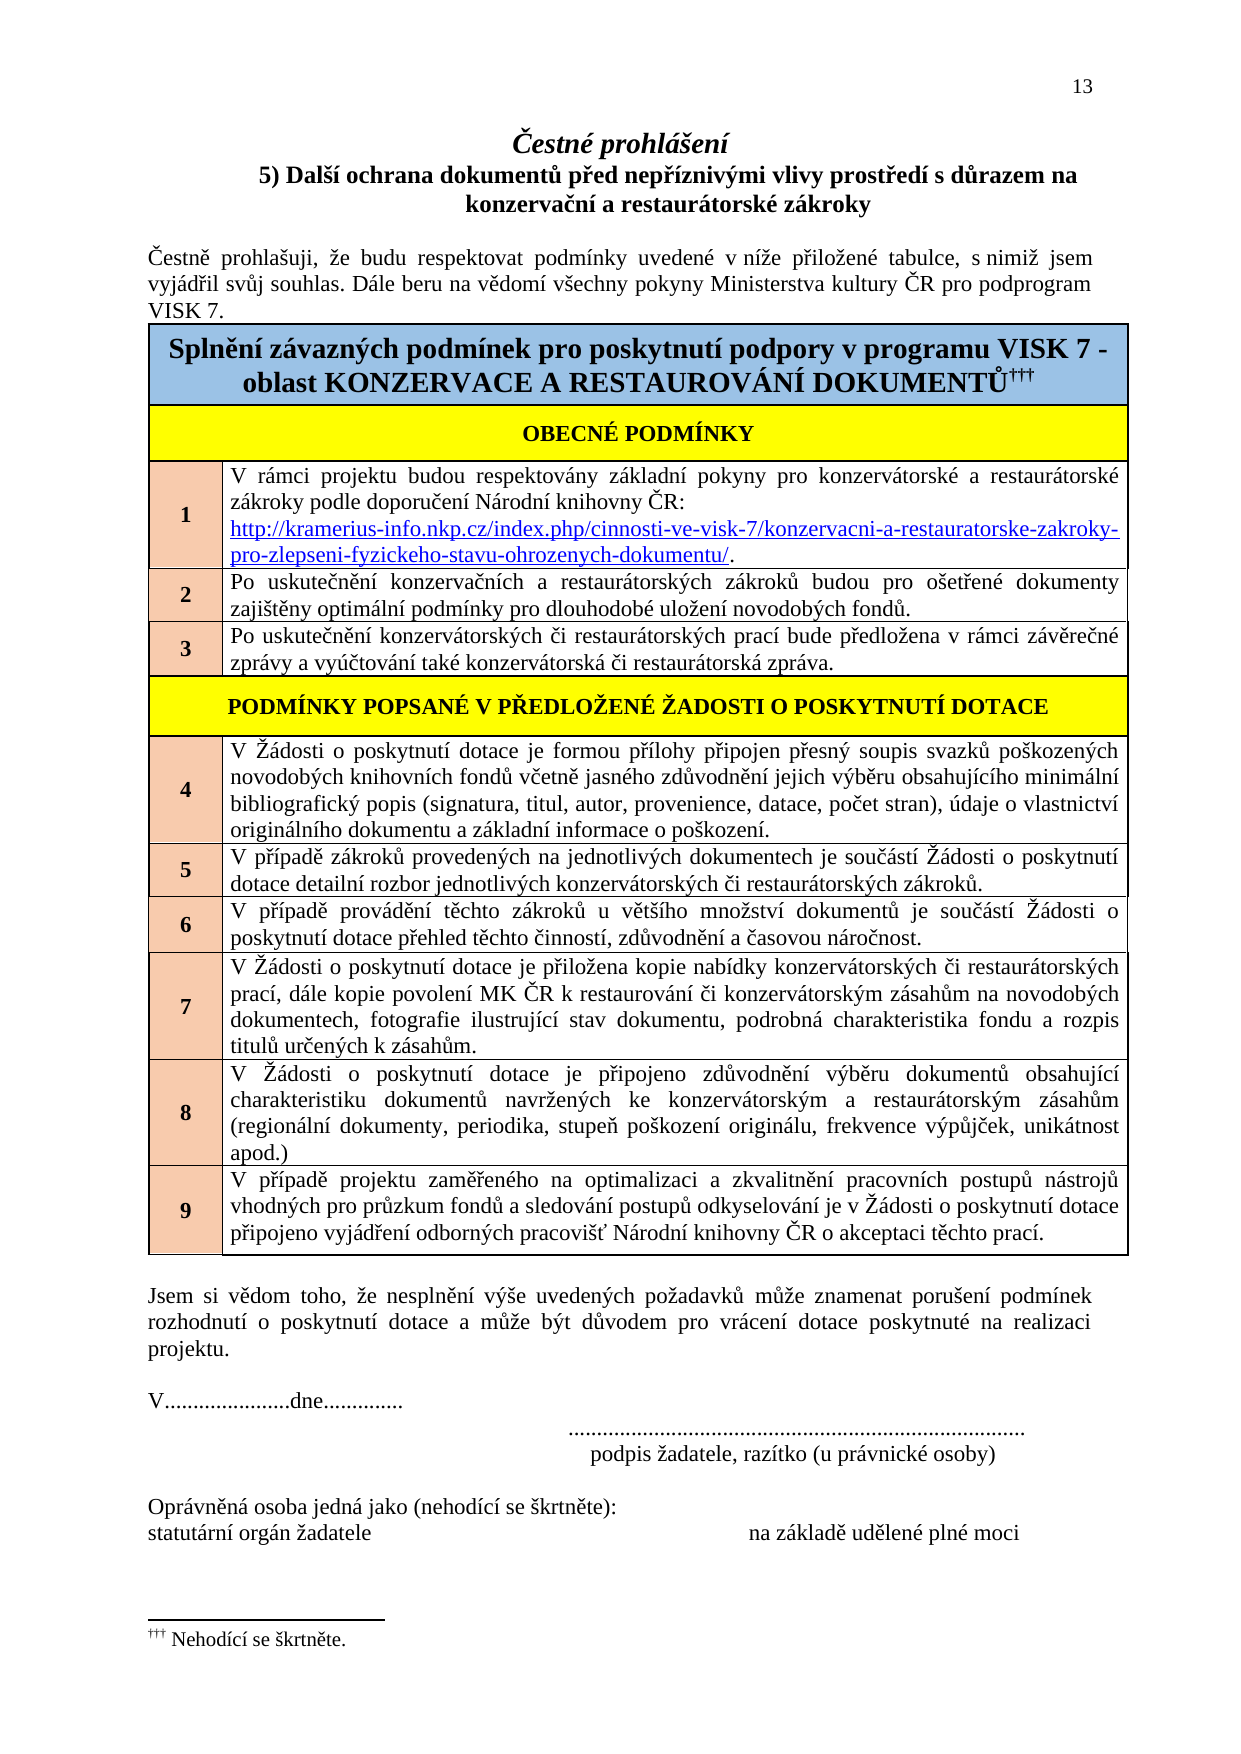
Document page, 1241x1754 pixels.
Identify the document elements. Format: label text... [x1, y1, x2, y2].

text V......................dne.............. [148, 1387, 1093, 1414]
table_cell V Žádosti o poskytnutí dotace je připojeno zdůvodnění výběru dokumentů obsahující charakteristiku dokumentů navržených ke konzervátorským a restaurátorským zásahům (regionální dokumenty, periodika, stupeň poškození originálu, frekvence výpůjček, unikátnost apod.) [223, 1060, 1127, 1165]
text 5) Další ochrana dokumentů před nepříznivými vlivy prostředí s důrazem na konzervační a restaurátorské zákroky [244, 160, 1093, 218]
table_cell V Žádosti o poskytnutí dotace je přiložena kopie nabídky konzervátorských či restaurátorských prací, dále kopie povolení MK ČR k restaurování či konzervátorským zásahům na novodobých dokumentech, fotografie ilustrující stav dokumentu, podrobná charakteristika fondu a rozpis titulů určených k zásahům. [223, 952, 1127, 1059]
table_header Splnění závazných podmínek pro poskytnutí podpory v programu VISK 7 - oblast KONZERVACE A RESTAUROVÁNÍ DOKUMENTŮ [150, 325, 1127, 404]
text podpis žadatele, razítko (u právnické osoby) [516, 1440, 1093, 1466]
text Čestně prohlašuji, že budu respektovat podmínky uvedené v níže přiložené tabulce, s nimiž jsem vyjádřil svůj souhlas. Dále beru na vědomí všechny pokyny Ministerstva kultury ČR pro podprogram VISK 7. [148, 244, 1093, 323]
table_cell V rámci projektu budou respektovány základní pokyny pro konzervátorské a restaurátorské zákroky podle doporučení Národní knihovny ČR: http://kramerius-info.nkp.cz/index.php/cinnosti-ve-visk-7/konzervacni-a-restauratorske-zakroky-pro-zlepseni-fyzickeho-stavu-ohrozenych-dokumentu/. [223, 462, 1127, 567]
table_cell 1 [150, 462, 222, 567]
text Čestné prohlášení [148, 127, 1093, 160]
table_cell Po uskutečnění konzervátorských či restaurátorských prací bude předložena v rámci závěrečné zprávy a vyúčtování také konzervátorská či restaurátorská zpráva. [223, 621, 1127, 675]
text ................................................................................ [443, 1414, 1093, 1440]
table_cell 6 [149, 897, 222, 952]
table_cell 9 [150, 1166, 222, 1253]
text statutární orgán žadatele na základě udělené plné moci [148, 1519, 1093, 1546]
table_cell 2 [149, 569, 222, 621]
text Jsem si vědom toho, že nesplnění výše uvedených požadavků může znamenat porušení podmínek rozhodnutí o poskytnutí dotace a může být důvodem pro vrácení dotace poskytnuté na realizaci projektu. [148, 1282, 1093, 1361]
table_cell 8 [150, 1060, 222, 1165]
table_cell V případě zákroků provedených na jednotlivých dokumentech je součástí Žádosti o poskytnutí dotace detailní rozbor jednotlivých konzervátorských či restaurátorských zákroků. [223, 844, 1127, 896]
table_cell 5 [150, 844, 222, 896]
table_cell OBECNÉ PODMÍNKY [150, 406, 1127, 460]
table_cell V případě provádění těchto zákroků u většího množství dokumentů je součástí Žádosti o poskytnutí dotace přehled těchto činností, zdůvodnění a časovou náročnost. [223, 896, 1127, 952]
table_cell PODMÍNKY POPSANÉ V PŘEDLOŽENÉ ŽADOSTI O POSKYTNUTÍ DOTACE [150, 677, 1127, 735]
table_cell Po uskutečnění konzervačních a restaurátorských zákroků budou pro ošetřené dokumenty zajištěny optimální podmínky pro dlouhodobé uložení novodobých fondů. [223, 568, 1127, 621]
table_cell V Žádosti o poskytnutí dotace je formou přílohy připojen přesný soupis svazků poškozených novodobých knihovních fondů včetně jasného zdůvodnění jejich výběru obsahujícího minimální bibliografický popis (signatura, titul, autor, provenience, datace, počet stran), údaje o vlastnictví originálního dokumentu a základní informace o poškození. [223, 737, 1127, 842]
text Oprávněná osoba jedná jako (nehodící se škrtněte): [148, 1493, 1093, 1519]
table_cell 7 [150, 953, 222, 1059]
table_cell 4 [150, 737, 222, 842]
table_cell V případě projektu zaměřeného na optimalizaci a zkvalitnění pracovních postupů nástrojů vhodných pro průzkum fondů a sledování postupů odkyselování je v Žádosti o poskytnutí dotace připojeno vyjádření odborných pracovišť Národní knihovny ČR o akceptaci těchto prací. [223, 1166, 1127, 1253]
table_cell 3 [150, 622, 222, 675]
